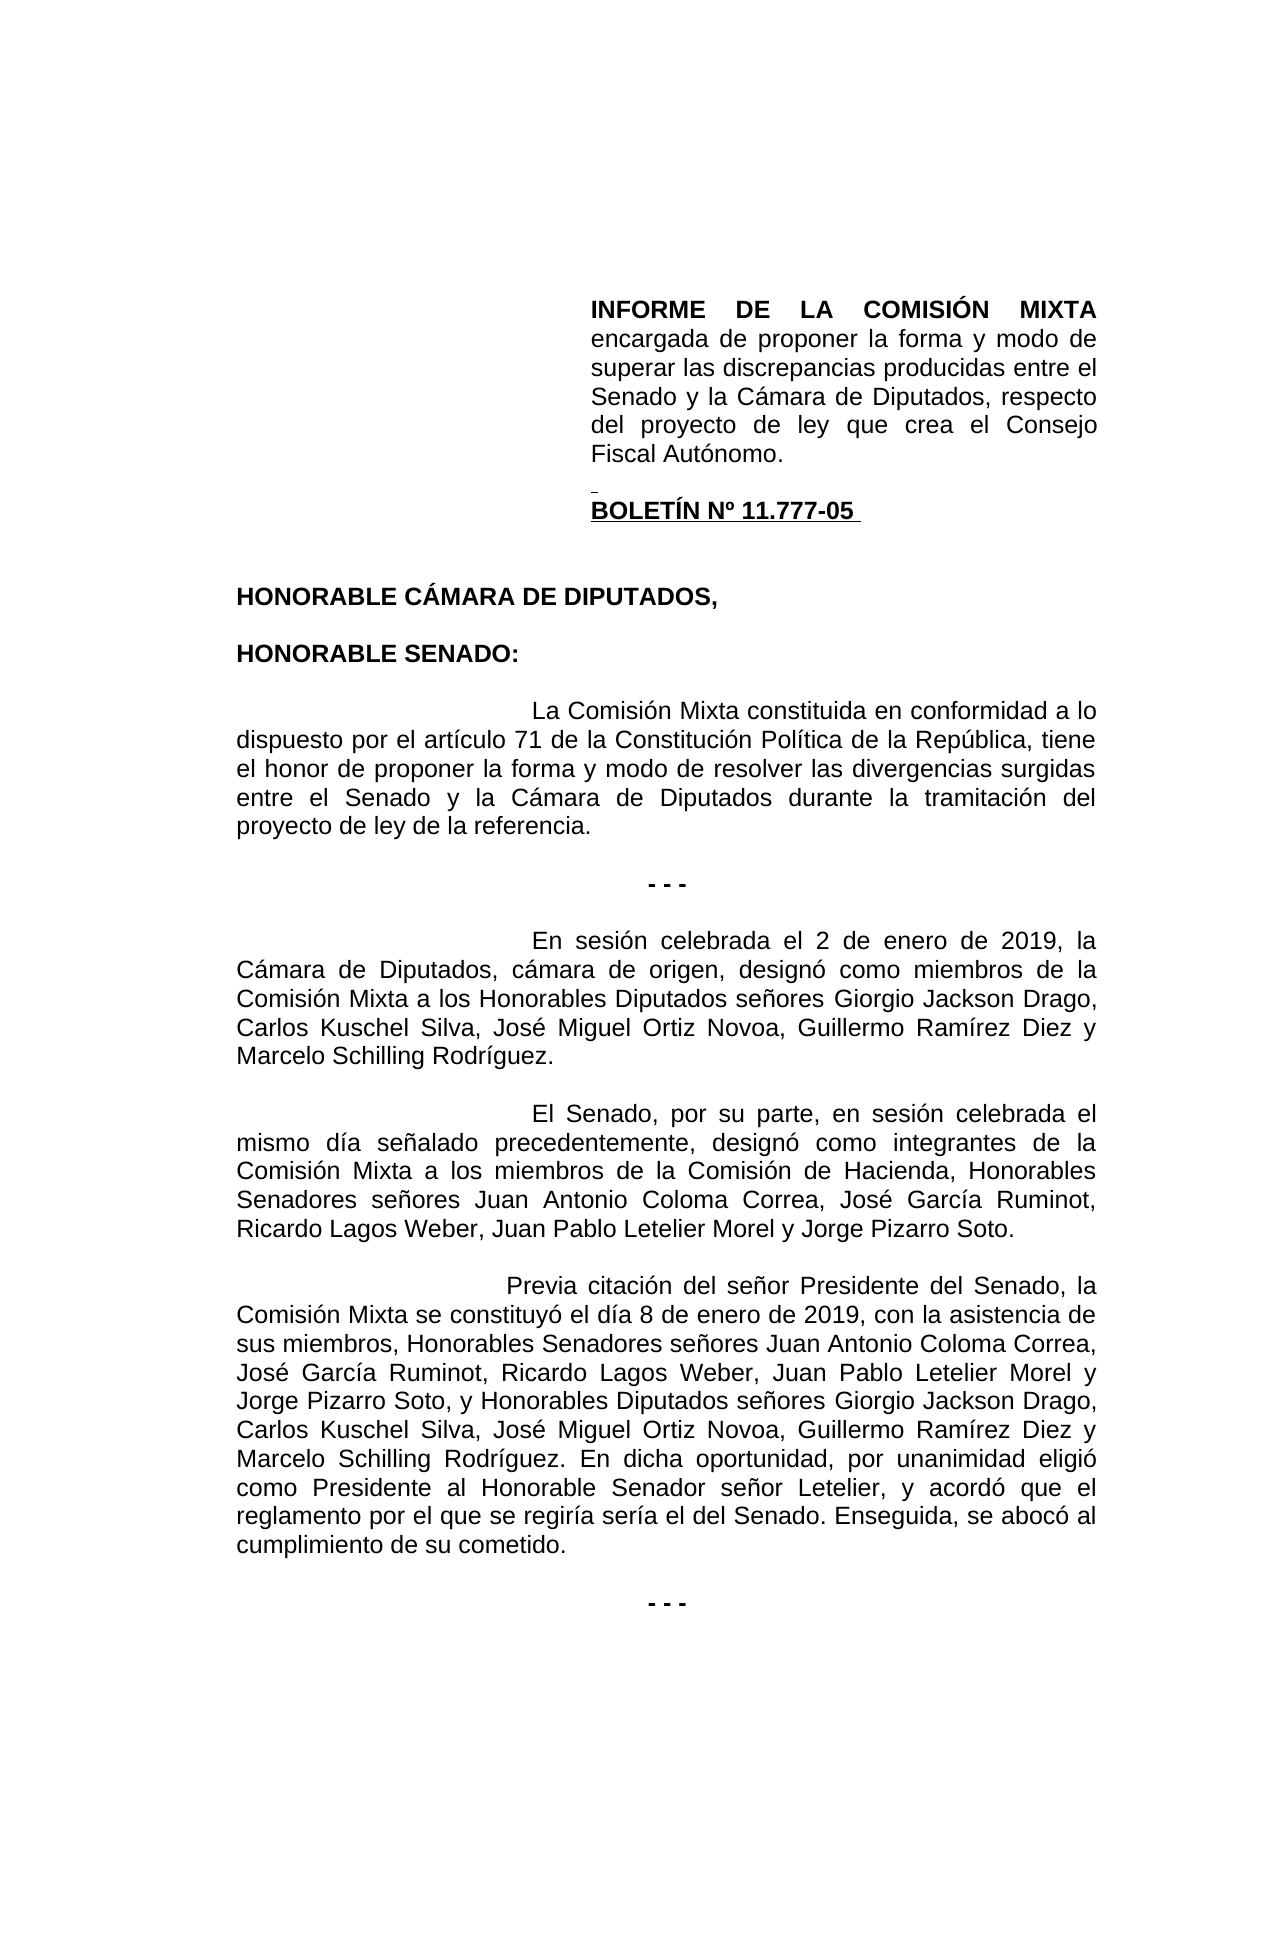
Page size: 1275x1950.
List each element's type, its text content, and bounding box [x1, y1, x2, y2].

text Previa citación del señor Presidente del Senado, la Comisión Mixta se constituyó el día 8 de enero de 2019, con la asistencia de sus miembros, Honorables Senadores señores Juan Antonio Coloma Correa, José García Ruminot, Ricardo Lagos Weber, Juan Pablo Letelier Morel y Jorge Pizarro Soto, y Honorables Diputados señores Giorgio Jackson Drago, Carlos Kuschel Silva, José Miguel Ortiz Novoa, Guillermo Ramírez Diez y Marcelo Schilling Rodríguez. En dicha oportunidad, por unanimidad eligió como Presidente al Honorable Senador señor Letelier, y acordó que el reglamento por el que se regiría sería el del Senado. Enseguida, se abocó al cumplimiento de su cometido. [236, 1271, 1098, 1559]
text La Comisión Mixta constituida en conformidad a lo dispuesto por el artículo 71 de la Constitución Política de la República, tiene el honor de proponer la forma y modo de resolver las divergencias surgidas entre el Senado y la Cámara de Diputados durante la tramitación del proyecto de ley de la referencia. [236, 696, 1098, 840]
text - - - [236, 869, 1098, 898]
text En sesión celebrada el 2 de enero de 2019, la Cámara de Diputados, cámara de origen, designó como miembros de la Comisión Mixta a los Honorables Diputados señores Giorgio Jackson Drago, Carlos Kuschel Silva, José Miguel Ortiz Novoa, Guillermo Ramírez Diez y Marcelo Schilling Rodríguez. [236, 926, 1098, 1070]
text HONORABLE SENADO: [236, 639, 1098, 668]
text HONORABLE CÁMARA DE DIPUTADOS, [236, 582, 1098, 611]
text El Senado, por su parte, en sesión celebrada el mismo día señalado precedentemente, designó como integrantes de la Comisión Mixta a los miembros de la Comisión de Hacienda, Honorables Senadores señores Juan Antonio Coloma Correa, José García Ruminot, Ricardo Lagos Weber, Juan Pablo Letelier Morel y Jorge Pizarro Soto. [236, 1099, 1098, 1243]
text - - - [236, 1588, 1098, 1616]
text BOLETÍN Nº 11.777-05 [591, 496, 1098, 524]
text INFORME DE LA COMISIÓN MIXTA encargada de proponer la forma y modo de superar las discrepancias producidas entre el Senado y la Cámara de Diputados, respecto del proyecto de ley que crea el Consejo Fiscal Autónomo. [591, 295, 1098, 468]
